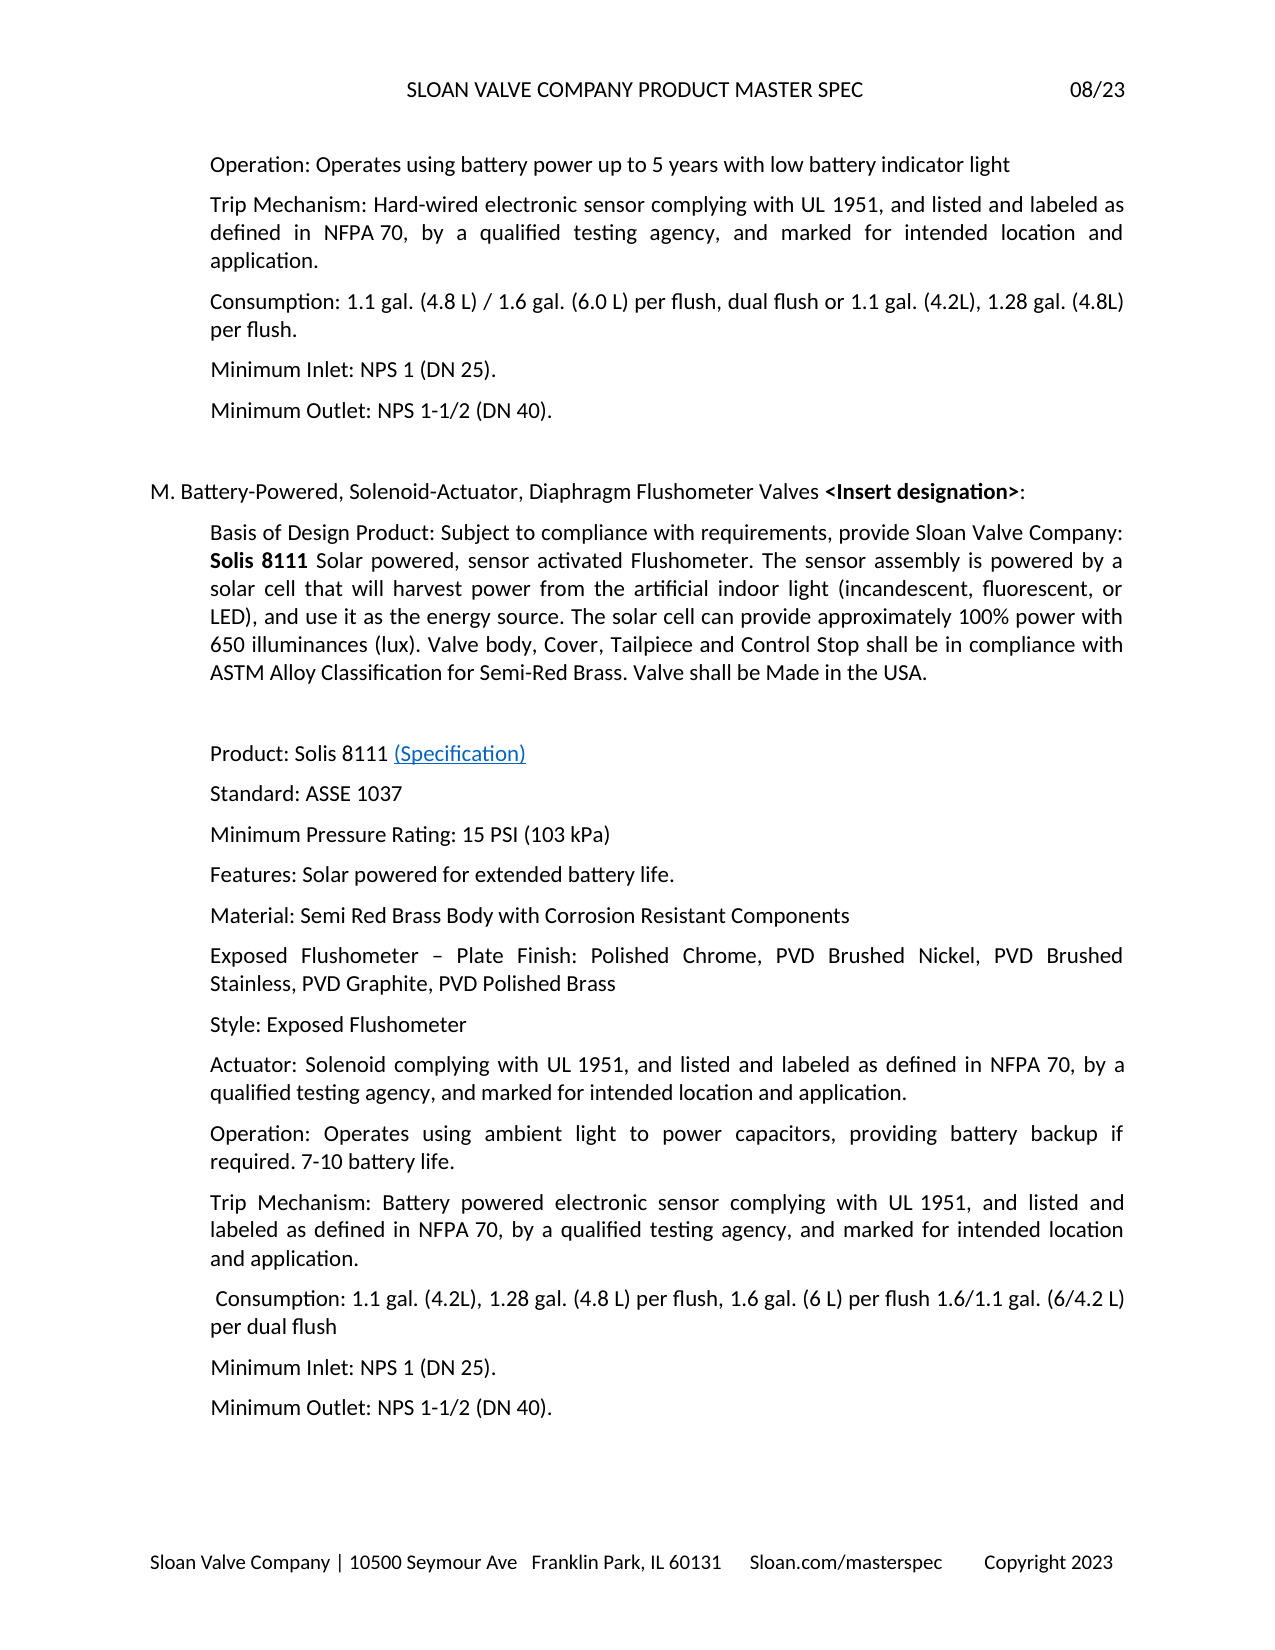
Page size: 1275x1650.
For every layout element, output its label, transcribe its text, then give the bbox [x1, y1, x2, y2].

text Operation: Operates using battery power up to 5 years with low battery indicator light [150, 150, 1125, 178]
text Consumption: 1.1 gal. (4.8 L) / 1.6 gal. (6.0 L) per flush, dual flush or 1.1 gal. (4.2L), 1.28 gal. (4.8L) per flush. [150, 287, 1125, 343]
text Trip Mechanism: Battery powered electronic sensor complying with UL 1951, and listed and labeled as defined in NFPA 70, by a qualified testing agency, and marked for intended location and application. [150, 1188, 1125, 1272]
text Minimum Outlet: NPS 1-1/2 (DN 40). [195, 396, 1125, 424]
text Product: Solis 8111 (Specification) [150, 739, 1125, 767]
text Actuator: Solenoid complying with UL 1951, and listed and labeled as defined in NFPA 70, by a qualified testing agency, and marked for intended location and application. [150, 1051, 1125, 1107]
text Minimum Inlet: NPS 1 (DN 25). [195, 356, 1125, 384]
text Features: Solar powered for extended battery life. [150, 860, 1125, 888]
text Minimum Outlet: NPS 1-1/2 (DN 40). [195, 1393, 1125, 1421]
text Standard: ASSE 1037 [150, 779, 1125, 807]
text Consumption: 1.1 gal. (4.2L), 1.28 gal. (4.8 L) per flush, 1.6 gal. (6 L) per flush 1.6/1.1 gal. (6/4.2 L) per dual flush [150, 1284, 1125, 1340]
text Material: Semi Red Brass Body with Corrosion Resistant Components [150, 901, 1125, 929]
text Operation: Operates using ambient light to power capacitors, providing battery backup if required. 7-10 battery life. [150, 1119, 1125, 1175]
text M. Battery-Powered, Solenoid-Actuator, Diaphragm Flushometer Valves <Insert designation>: [150, 477, 1125, 505]
text Basis of Design Product: Subject to compliance with requirements, provide Sloan Valve Company: Solis 8111 Solar powered, sensor activated Flushometer. The sensor assembly is powered by a solar cell that will harvest power from the artificial indoor light (incandescent, fluorescent, or LED), and use it as the energy source. The solar cell can provide approximately 100% power with 650 illuminances (lux). Valve body, Cover, Tailpiece and Control Stop shall be in compliance with ASTM Alloy Classification for Semi-Red Brass. Valve shall be Made in the USA. [210, 518, 1125, 686]
text Exposed Flushometer – Plate Finish: Polished Chrome, PVD Brushed Nickel, PVD Brushed Stainless, PVD Graphite, PVD Polished Brass [150, 941, 1125, 997]
text Trip Mechanism: Hard-wired electronic sensor complying with UL 1951, and listed and labeled as defined in NFPA 70, by a qualified testing agency, and marked for intended location and application. [150, 191, 1125, 274]
text Minimum Pressure Rating: 15 PSI (103 kPa) [150, 820, 1125, 848]
text Minimum Inlet: NPS 1 (DN 25). [195, 1353, 1125, 1381]
text Style: Exposed Flushometer [150, 1010, 1125, 1038]
